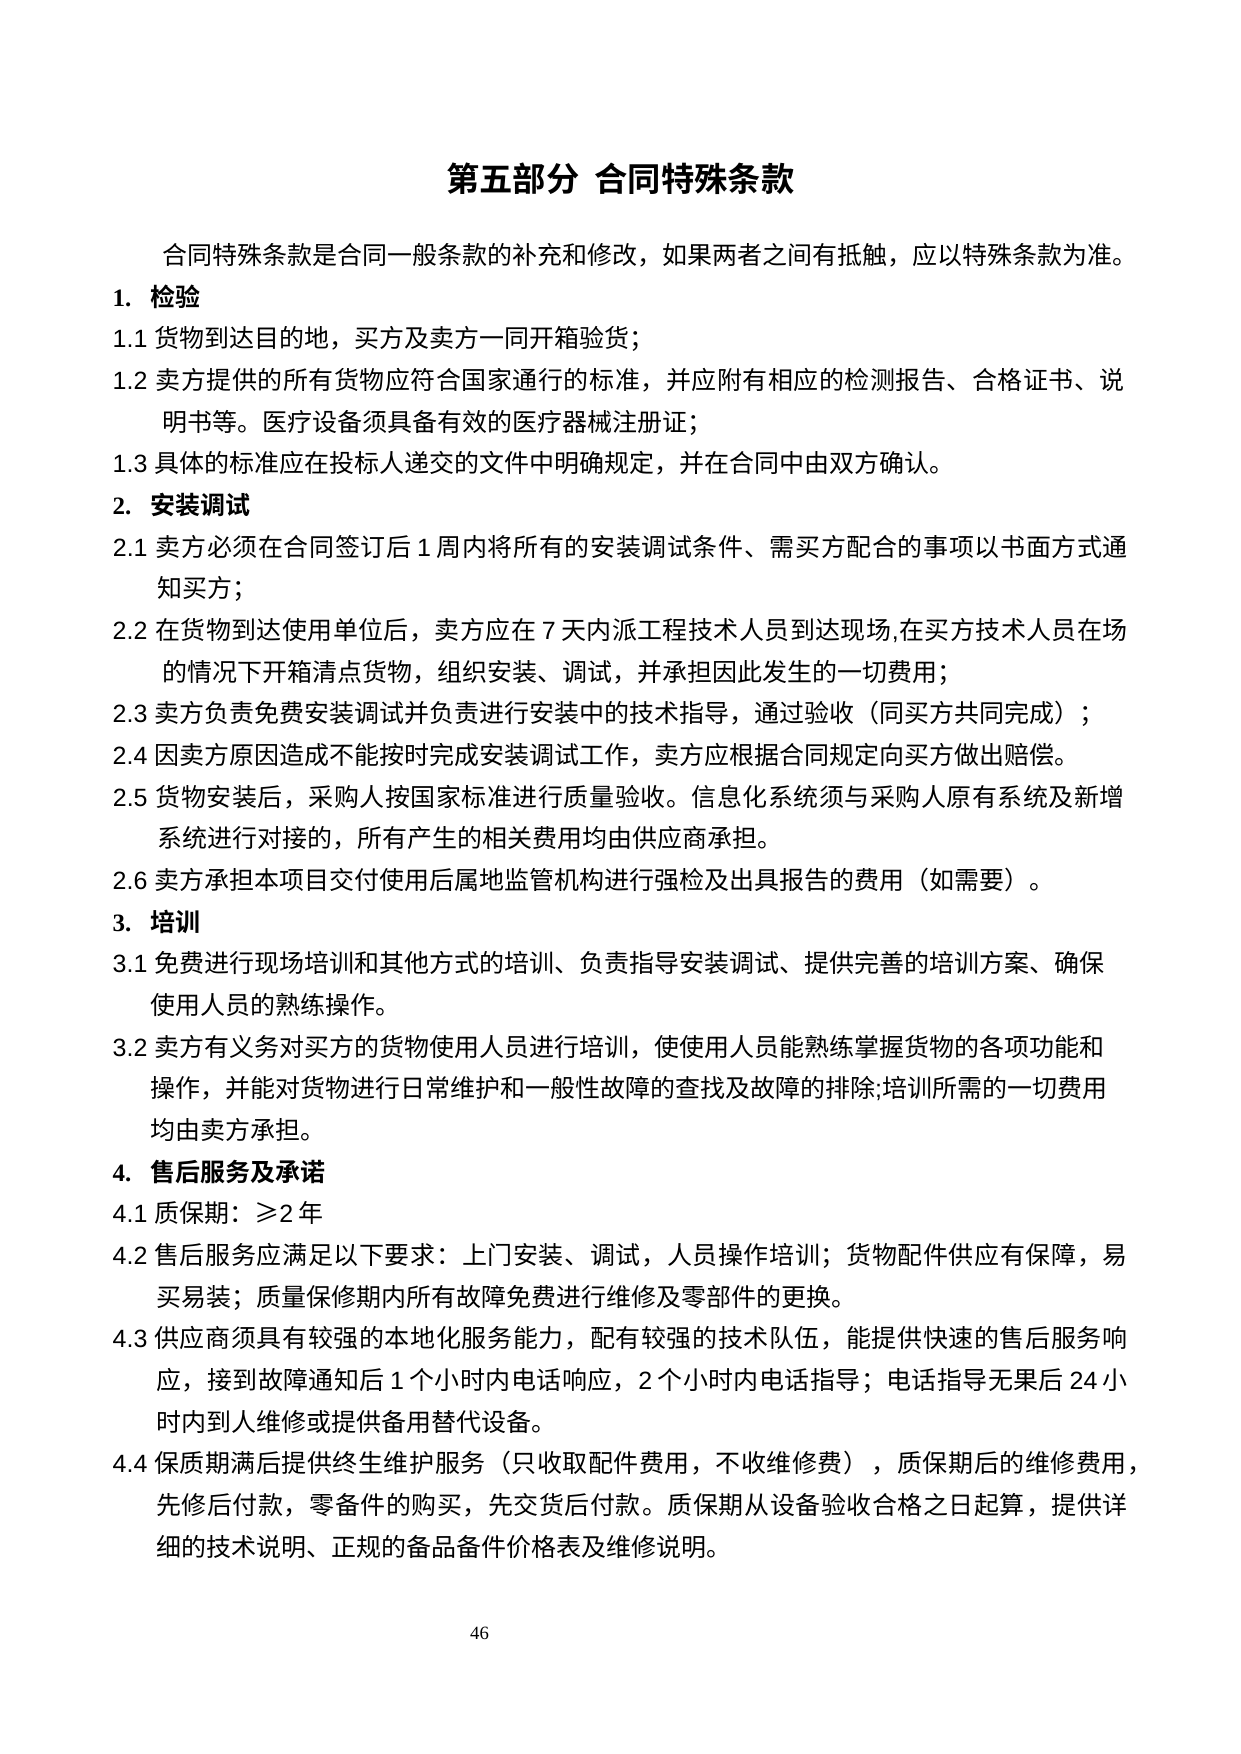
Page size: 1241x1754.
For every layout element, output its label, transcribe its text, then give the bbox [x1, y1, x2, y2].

list 检验 [112, 272, 1128, 313]
list 售后服务及承诺 [112, 1147, 1128, 1188]
list 免费进行现场培训和其他方式的培训、负责指导安装调试、提供完善的培训方案、确保使用人员的熟练操作。 [112, 938, 1128, 1022]
text 1.1 货物到达目的地，买方及卖方一同开箱验货； [112, 313, 1128, 355]
list 供应商须具有较强的本地化服务能力，配有较强的技术队伍，能提供快速的售后服务响应，接到故障通知后1个小时内电话响应，2个小时内电话指导；电话指导无果后24小时内到人维修或提供备用替代设备。 [112, 1313, 1128, 1438]
text 1.2 卖方提供的所有货物应符合国家通行的标准，并应附有相应的检测报告、合格证书、说明书等。医疗设备须具备有效的医疗器械注册证； [112, 355, 1128, 438]
list 卖方有义务对买方的货物使用人员进行培训，使使用人员能熟练掌握货物的各项功能和操作，并能对货物进行日常维护和一般性故障的查找及故障的排除;培训所需的一切费用均由卖方承担。 [112, 1022, 1128, 1147]
text 1.3 具体的标准应在投标人递交的文件中明确规定，并在合同中由双方确认。 [112, 438, 1128, 480]
text 合同特殊条款是合同一般条款的补充和修改，如果两者之间有抵触，应以特殊条款为准。 [112, 230, 1128, 272]
text 2.6 卖方承担本项目交付使用后属地监管机构进行强检及出具报告的费用（如需要）。 [112, 855, 1128, 897]
text 2.5 货物安装后，采购人按国家标准进行质量验收。信息化系统须与采购人原有系统及新增系统进行对接的，所有产生的相关费用均由供应商承担。 [113, 772, 1128, 855]
text 2.1 卖方必须在合同签订后1周内将所有的安装调试条件、需买方配合的事项以书面方式通知买方； [113, 522, 1128, 605]
list 质保期：≥2年 [112, 1188, 1128, 1230]
list 保质期满后提供终生维护服务（只收取配件费用，不收维修费），质保期后的维修费用，先修后付款，零备件的购买，先交货后付款。质保期从设备验收合格之日起算，提供详细的技术说明、正规的备品备件价格表及维修说明。 [112, 1438, 1128, 1563]
text 2.2 在货物到达使用单位后，卖方应在7天内派工程技术人员到达现场,在买方技术人员在场的情况下开箱清点货物，组织安装、调试，并承担因此发生的一切费用； [112, 605, 1128, 688]
list 售后服务应满足以下要求：上门安装、调试，人员操作培训；货物配件供应有保障，易买易装；质量保修期内所有故障免费进行维修及零部件的更换。 [112, 1230, 1128, 1313]
list 培训 [112, 897, 1128, 938]
text 2.4 因卖方原因造成不能按时完成安装调试工作，卖方应根据合同规定向买方做出赔偿。 [112, 730, 1128, 772]
text 2.3 卖方负责免费安装调试并负责进行安装中的技术指导，通过验收（同买方共同完成）； [112, 688, 1128, 730]
subtitle 第五部分 合同特殊条款 [112, 153, 1128, 201]
list 安装调试 [112, 480, 1128, 522]
